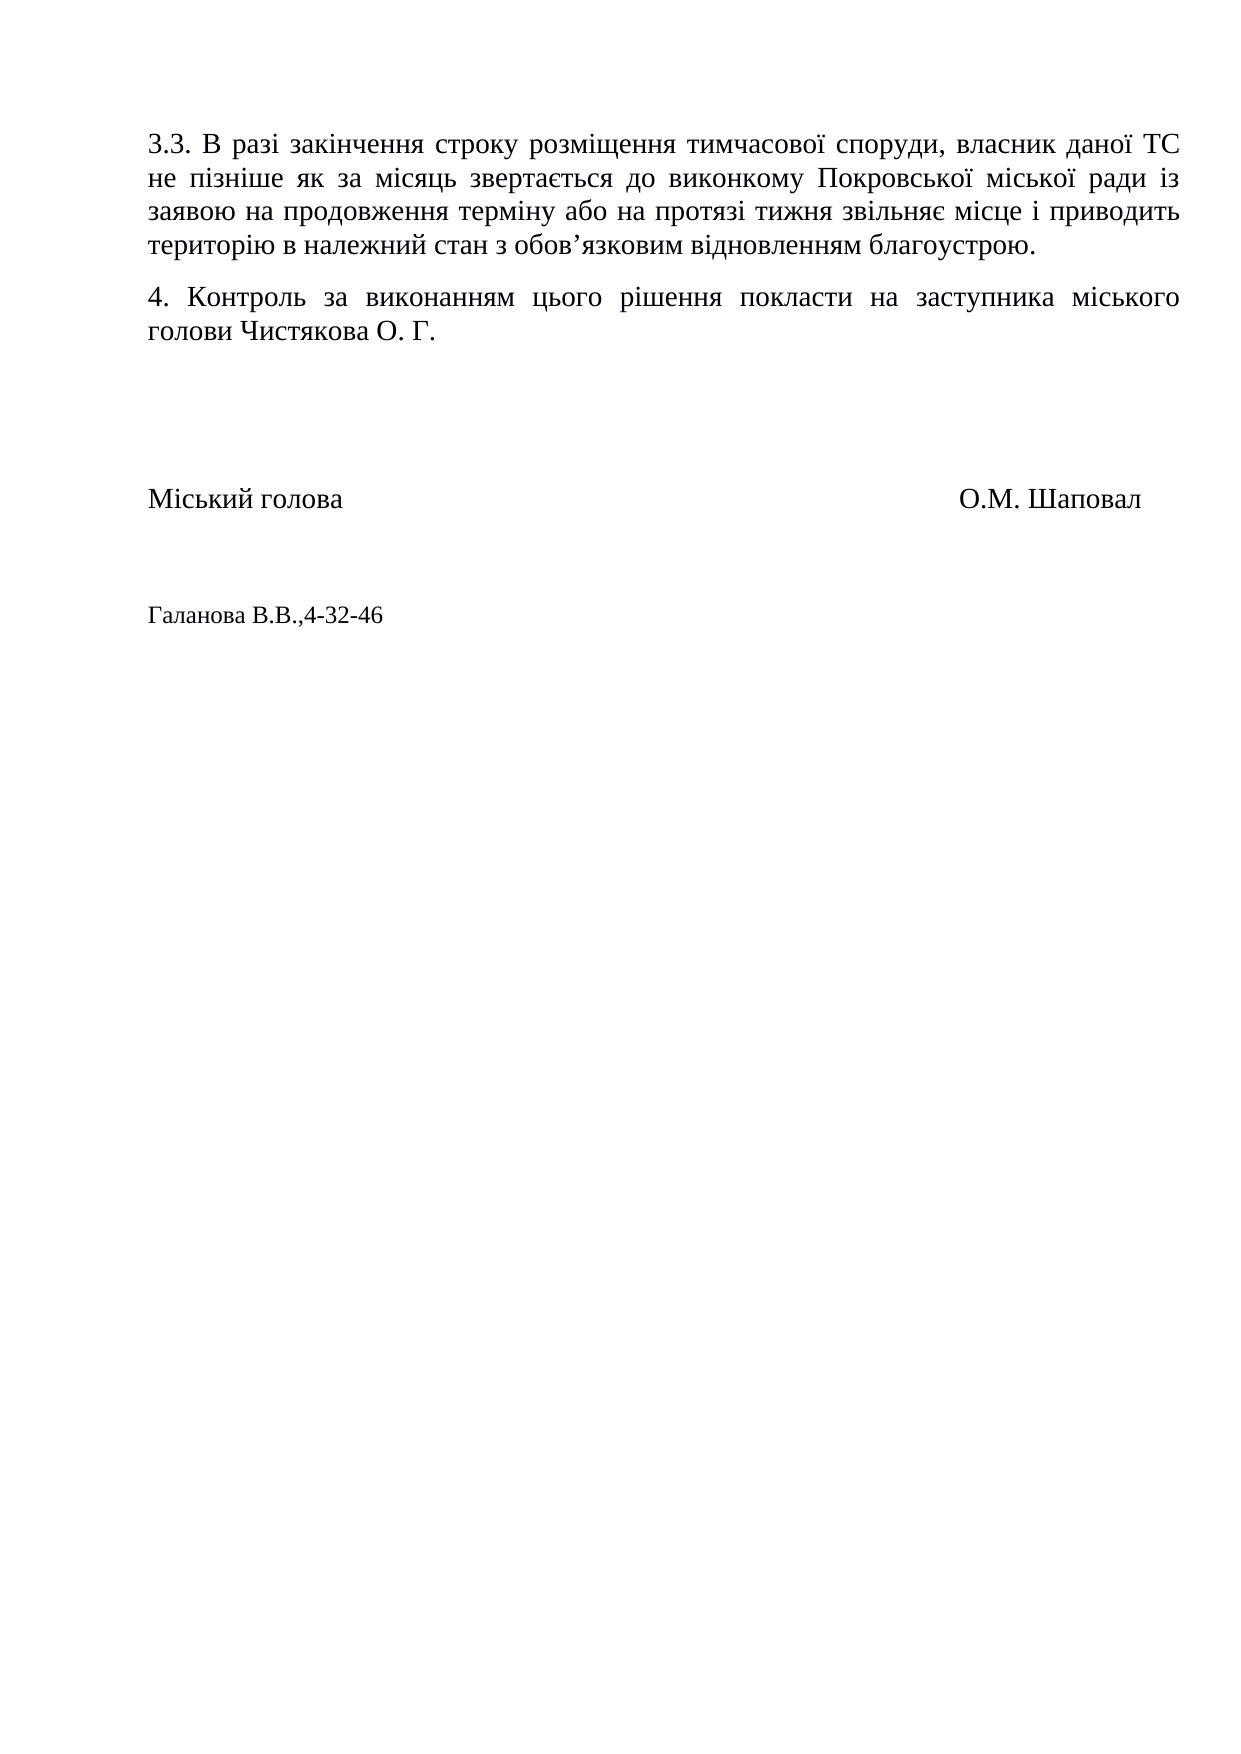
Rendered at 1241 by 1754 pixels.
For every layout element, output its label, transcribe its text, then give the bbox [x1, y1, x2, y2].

text 4. Контроль за виконанням цього рішення покласти на заступника міського голови Чистякова О. Г. [148, 279, 1181, 347]
text Галанова В.В.,4-32-46 [148, 601, 1181, 629]
text 3.3. В разі закінчення строку розміщення тимчасової споруди, власник даної ТС не пізніше як за місяць звертається до виконкому Покровської міської ради із заявою на продовження терміну або на протязі тижня звільняє місце і приводить територію в належний стан з обов’язковим відновленням благоустрою. [148, 126, 1181, 260]
text Міський голова О.М. Шаповал [148, 481, 1181, 514]
